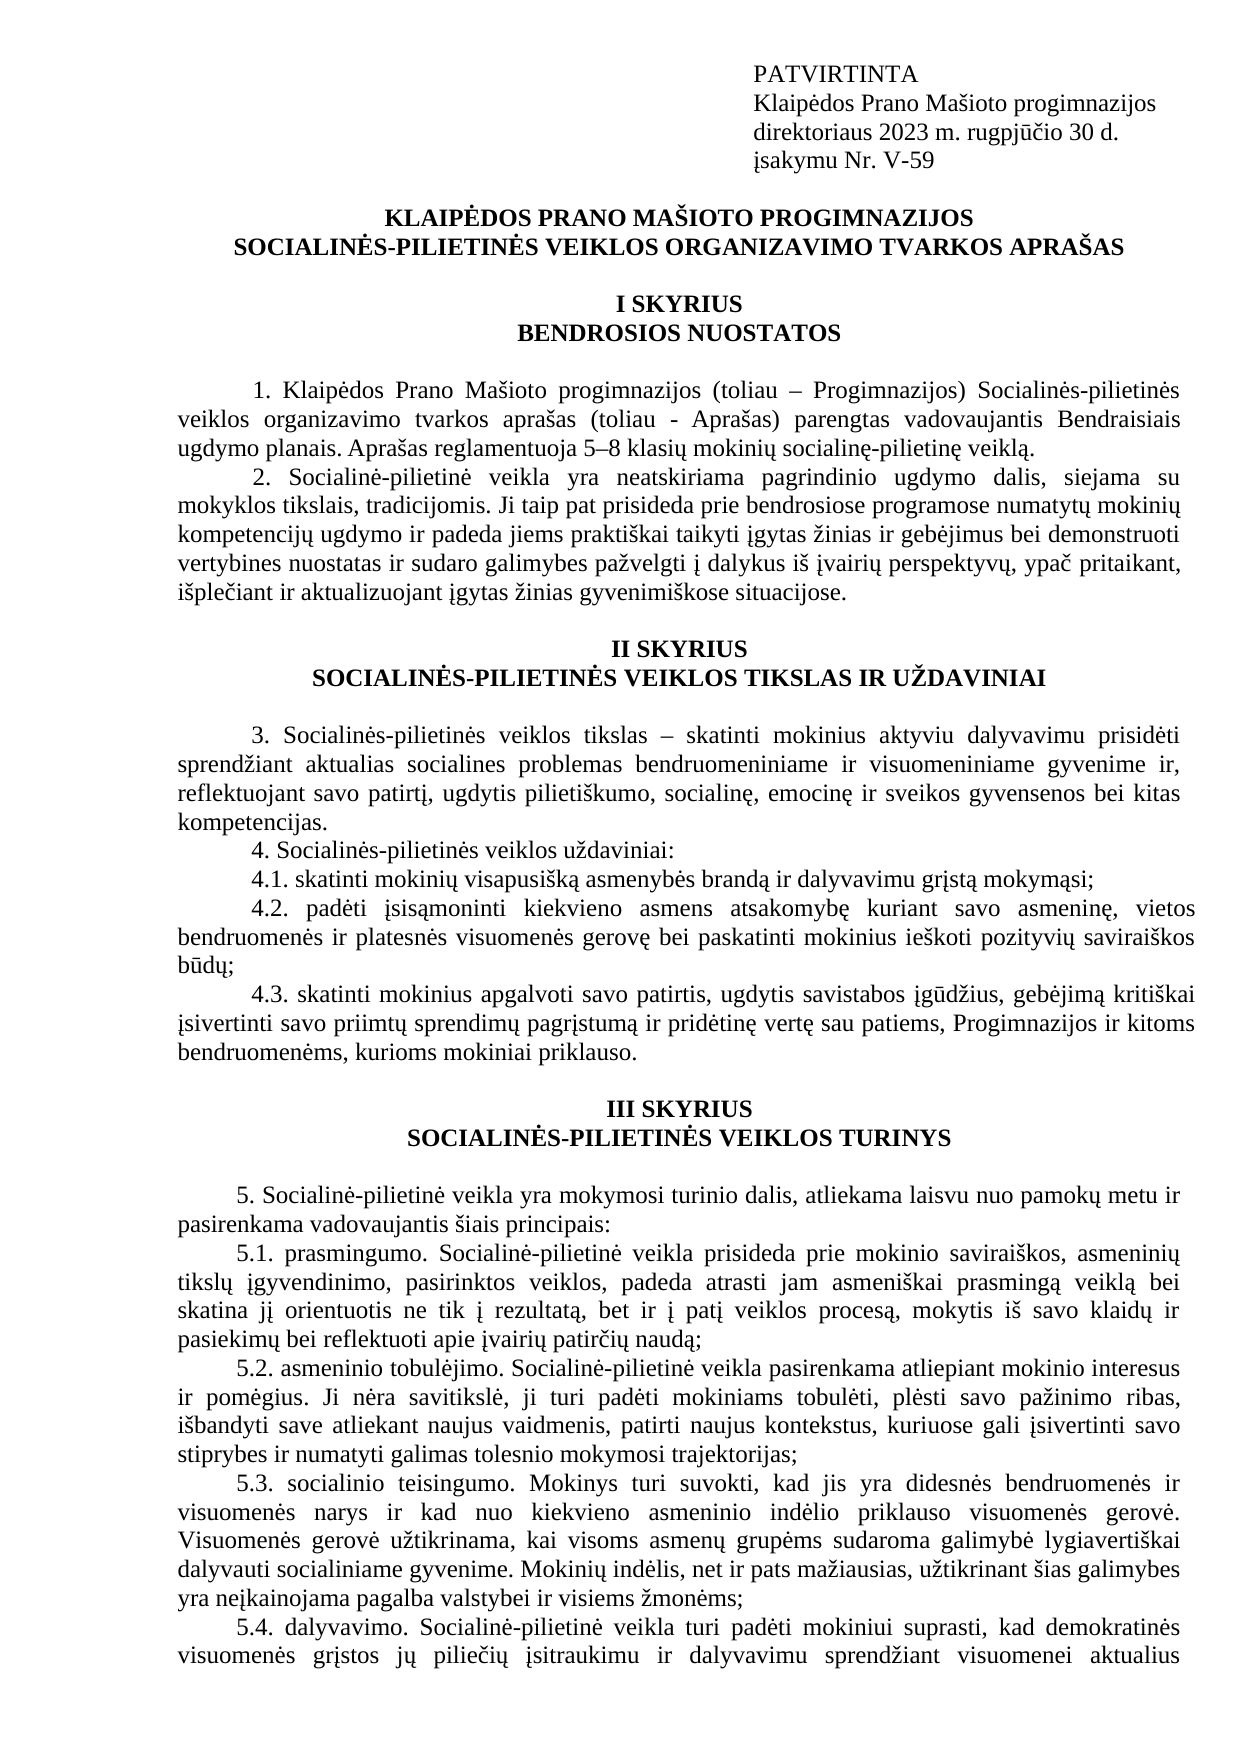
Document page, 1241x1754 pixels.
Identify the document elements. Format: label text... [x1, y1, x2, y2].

text KLAIPĖDOS PRANO MAŠIOTO PROGIMNAZIJOS [177, 203, 1181, 232]
text III SKYRIUS [177, 1094, 1181, 1123]
text I SKYRIUS [177, 289, 1181, 318]
text 5. Socialinė-pilietinė veikla yra mokymosi turinio dalis, atliekama laisvu nuo pamokų metu ir pasirenkama vadovaujantis šiais principais: [177, 1180, 1181, 1238]
text 5.2. asmeninio tobulėjimo. Socialinė-pilietinė veikla pasirenkama atliepiant mokinio interesus ir pomėgius. Ji nėra savitikslė, ji turi padėti mokiniams tobulėti, plėsti savo pažinimo ribas, išbandyti save atliekant naujus vaidmenis, patirti naujus kontekstus, kuriuose gali įsivertinti savo stiprybes ir numatyti galimas tolesnio mokymosi trajektorijas; [177, 1353, 1181, 1468]
text 4.1. skatinti mokinių visapusišką asmenybės brandą ir dalyvavimu grįstą mokymąsi; [177, 864, 1196, 893]
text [177, 1612, 1181, 1669]
text 2. Socialinė-pilietinė veikla yra neatskiriama pagrindinio ugdymo dalis, siejama su mokyklos tikslais, tradicijomis. Ji taip pat prisideda prie bendrosiose programose numatytų mokinių kompetencijų ugdymo ir padeda jiems praktiškai taikyti įgytas žinias ir gebėjimus bei demonstruoti vertybines nuostatas ir sudaro galimybes pažvelgti į dalykus iš įvairių perspektyvų, ypač pritaikant, išplečiant ir aktualizuojant įgytas žinias gyvenimiškose situacijose. [177, 462, 1181, 605]
text 4. Socialinės-pilietinės veiklos uždaviniai: [177, 835, 1181, 864]
text SOCIALINĖS-PILIETINĖS VEIKLOS ORGANIZAVIMO TVARKOS APRAŠAS [177, 232, 1181, 260]
text PATVIRTINTA [753, 59, 1181, 88]
text 3. Socialinės-pilietinės veiklos tikslas – skatinti mokinius aktyviu dalyvavimu prisidėti sprendžiant aktualias socialines problemas bendruomeniniame ir visuomeniniame gyvenime ir, reflektuojant savo patirtį, ugdytis pilietiškumo, socialinę, emocinę ir sveikos gyvensenos bei kitas kompetencijas. [177, 720, 1181, 835]
text SOCIALINĖS-PILIETINĖS VEIKLOS TURINYS [177, 1123, 1181, 1152]
text 5.1. prasmingumo. Socialinė-pilietinė veikla prisideda prie mokinio saviraiškos, asmeninių tikslų įgyvendinimo, pasirinktos veiklos, padeda atrasti jam asmeniškai prasmingą veiklą bei skatina jį orientuotis ne tik į rezultatą, bet ir į patį veiklos procesą, mokytis iš savo klaidų ir pasiekimų bei reflektuoti apie įvairių patirčių naudą; [177, 1238, 1181, 1353]
text 4.2. padėti įsisąmoninti kiekvieno asmens atsakomybę kuriant savo asmeninę, vietos bendruomenės ir platesnės visuomenės gerovę bei paskatinti mokinius ieškoti pozityvių saviraiškos būdų; [177, 893, 1196, 979]
text 4.3. skatinti mokinius apgalvoti savo patirtis, ugdytis savistabos įgūdžius, gebėjimą kritiškai įsivertinti savo priimtų sprendimų pagrįstumą ir pridėtinę vertę sau patiems, Progimnazijos ir kitoms bendruomenėms, kurioms mokiniai priklauso. [177, 979, 1196, 1065]
text 5.3. socialinio teisingumo. Mokinys turi suvokti, kad jis yra didesnės bendruomenės ir visuomenės narys ir kad nuo kiekvieno asmeninio indėlio priklauso visuomenės gerovė. Visuomenės gerovė užtikrinama, kai visoms asmenų grupėms sudaroma galimybė lygiavertiškai dalyvauti socialiniame gyvenime. Mokinių indėlis, net ir pats mažiausias, užtikrinant šias galimybes yra neįkainojama pagalba valstybei ir visiems žmonėms; [177, 1468, 1181, 1612]
text 1. Klaipėdos Prano Mašioto progimnazijos (toliau – Progimnazijos) Socialinės-pilietinės veiklos organizavimo tvarkos aprašas (toliau - Aprašas) parengtas vadovaujantis Bendraisiais ugdymo planais. Aprašas reglamentuoja 5–8 klasių mokinių socialinę-pilietinę veiklą. [177, 375, 1181, 462]
text Klaipėdos Prano Mašioto progimnazijos direktoriaus 2023 m. rugpjūčio 30 d. įsakymu Nr. V-59 [753, 88, 1181, 174]
text BENDROSIOS NUOSTATOS [177, 318, 1181, 347]
text II SKYRIUS [177, 634, 1181, 663]
text SOCIALINĖS-PILIETINĖS VEIKLOS TIKSLAS IR UŽDAVINIAI [177, 663, 1181, 692]
